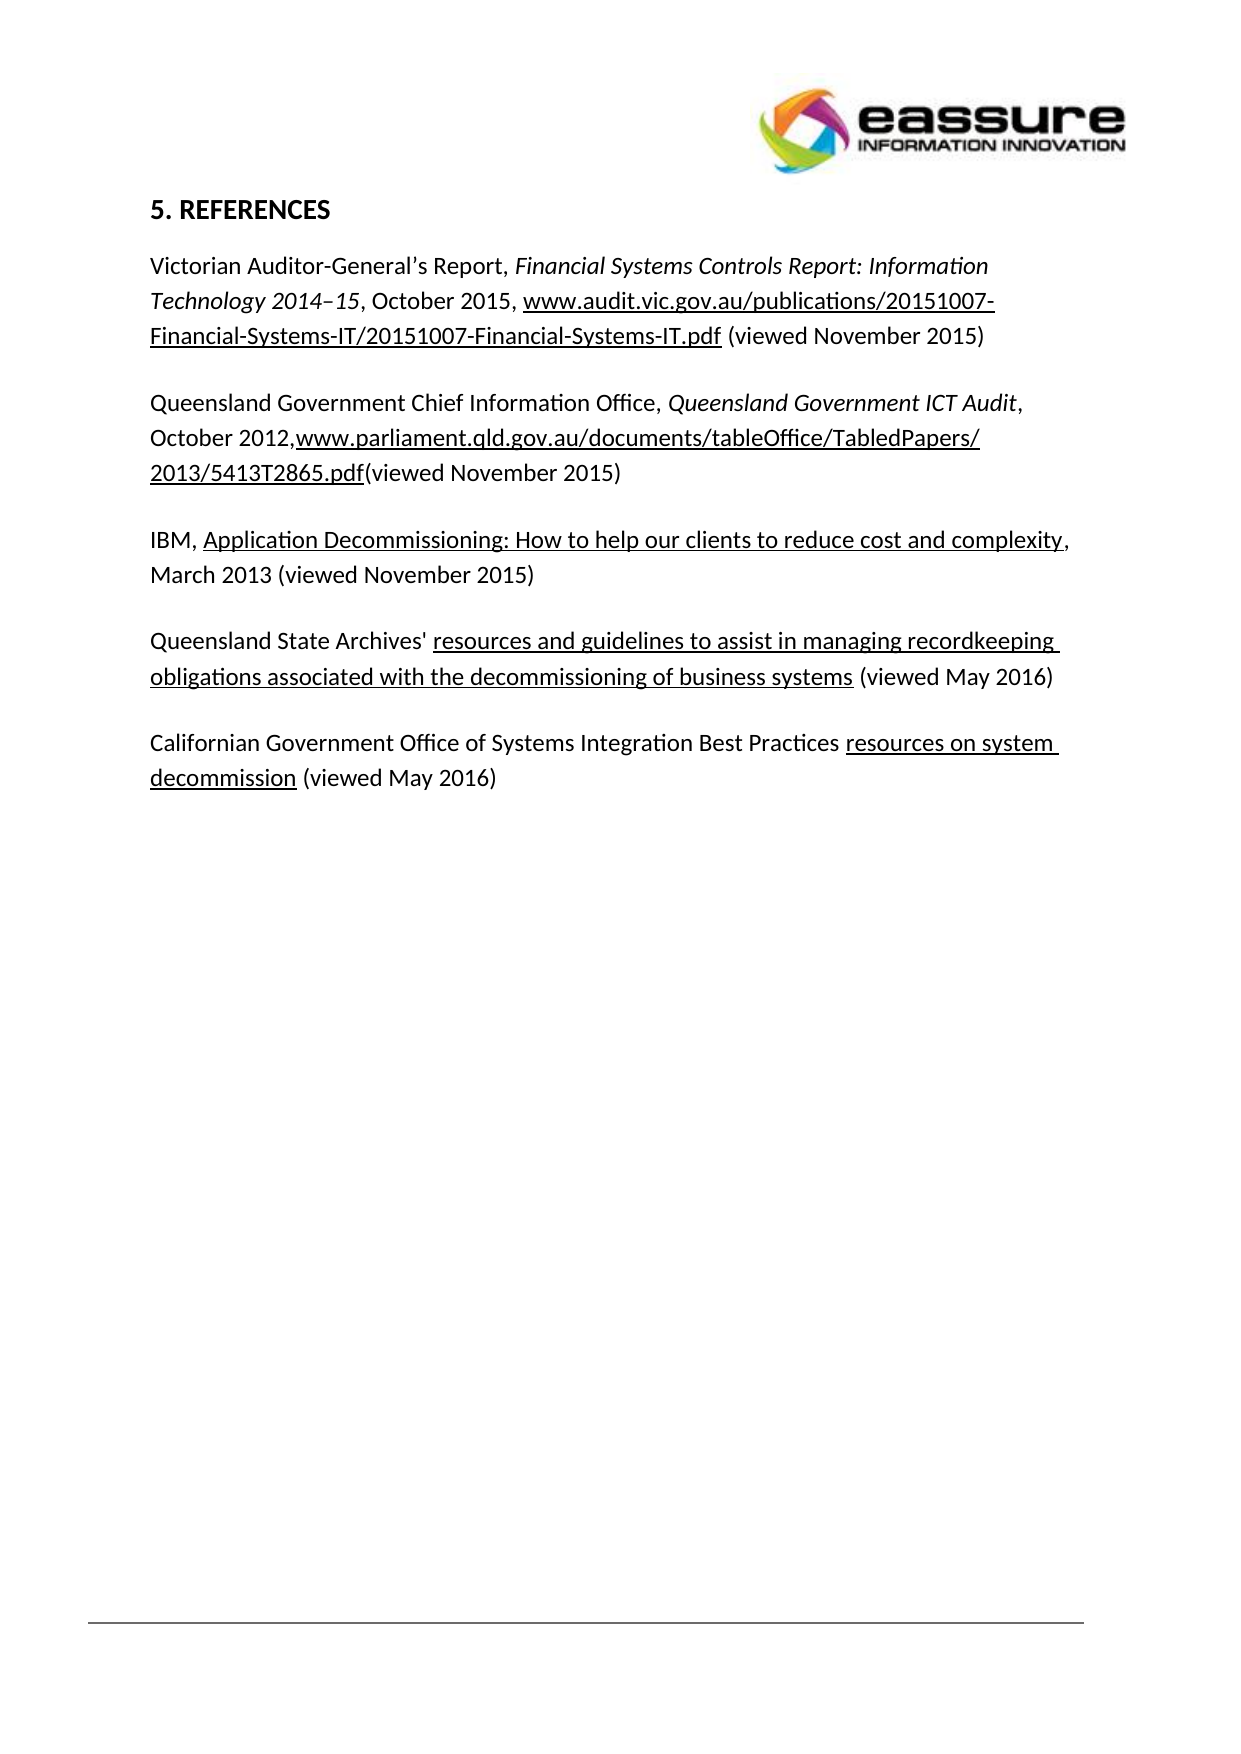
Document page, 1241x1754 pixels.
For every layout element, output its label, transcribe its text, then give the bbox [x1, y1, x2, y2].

subtitle 5. References [150, 191, 1090, 227]
text Queensland Government Chief Information Office, Queensland Government ICT Audit, October 2012,www.parliament.qld.gov.au/documents/tableOffice/TabledPapers/2013/5413T2865.pdf(viewed November 2015) [150, 382, 1090, 488]
text Queensland State Archives' resources and guidelines to assist in managing recordkeeping obligations associated with the decommissioning of business systems (viewed May 2016) [150, 621, 1090, 691]
text IBM, Application Decommissioning: How to help our clients to reduce cost and complexity, March 2013 (viewed November 2015) [150, 519, 1090, 589]
picture [750, 73, 1135, 191]
text Californian Government Office of Systems Integration Best Practices resources on system decommission (viewed May 2016) [150, 722, 1090, 793]
text Victorian Auditor-General’s Report, Financial Systems Controls Report: Information Technology 2014–15, October 2015, www.audit.vic.gov.au/publications/20151007-Financial-Systems-IT/20151007-Financial-Systems-IT.pdf (viewed November 2015) [150, 245, 1090, 351]
